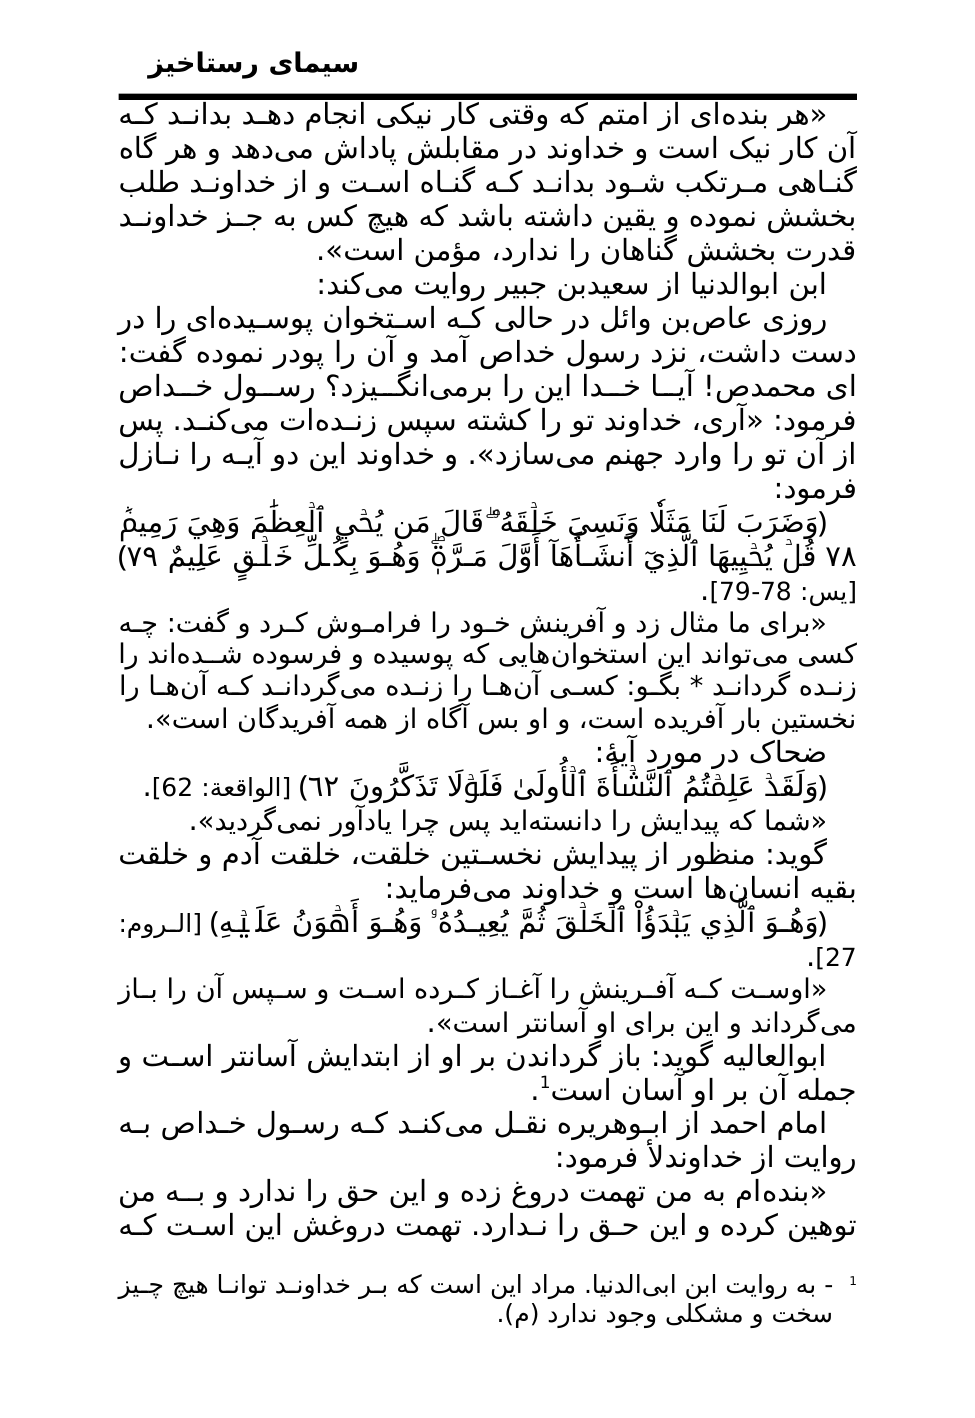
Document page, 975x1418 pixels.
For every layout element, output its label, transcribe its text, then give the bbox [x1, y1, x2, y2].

text «اوست که آفرینش را آغاز کرده است و سپس آن را باز می‌گرداند و این برای او آسانتر است». [118, 973, 857, 1039]
text «برای ما مثال زد و آفرینش خود را فراموش کرد و گفت: چه کسی می‌تواند این استخوان‌هایی که پوسیده و فرسوده شده‌اند را زنده گرداند * بگو: کسی آن‌ها را زنده می‌گرداند که آن‌ها را نخستین بار آفریده است، و او بس آگاه از همه آفریدگان است». [118, 607, 857, 736]
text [118, 1175, 857, 1243]
text ﴿وَلَقَدۡ عَلِمۡتُمُ ٱلنَّشۡأَةَ ٱلۡأُولَىٰ فَلَوۡلَا تَذَكَّرُونَ ٦٢﴾ [الواقعة: 62]. [118, 769, 857, 803]
text ابوالعالیه گوید: باز گرداندن بر او از ابتدایش آسانتر است و جمله آن بر او آسان است. [118, 1039, 857, 1107]
text امام احمد از ابوهریره نقل می‌کند که رسول خداص به روایت از خداوندﻷ فرمود: [118, 1107, 857, 1175]
text گوید: منظور از پیدایش نخستین خلقت، خلقت آدم و خلقت بقیه انسان‌ها است و خداوند می‌فرماید: [118, 837, 857, 905]
text روزی عاص‌بن وائل در حالی که استخوان پوسیده‌ای را در دست داشت، نزد رسول خداص آمد و آن را پودر نموده گفت: ای محمدص! آیا خدا این را برمی‌انگیزد؟ رسول خداص فرمود: «آری، خداوند تو را کشته سپس زنده‌ات می‌کند. پس از آن تو را وارد جهنم می‌سازد». و خداوند این دو آیه را نازل فرمود: [118, 301, 857, 505]
text «هر بنده‌ای از امتم که وقتی کار نیکی انجام دهد بداند که آن کار نیک است و خداوند در مقابلش پاداش می‌دهد و هر گاه گناهی مرتکب شود بداند که گناه است و از خداوند طلب بخشش نموده و یقین داشته باشد که هیچ کس به جز خداوند قدرت بخشش گناهان را ندارد، مؤمن است». [118, 98, 857, 267]
text ضحاک در مورد آیۀ: [118, 736, 857, 769]
text «شما که پیدایش را دانسته‌اید پس چرا یادآور نمی‌گردید». [118, 803, 857, 837]
text ﴿وَضَرَبَ لَنَا مَثَلٗا وَنَسِيَ خَلۡقَهُۥۖ قَالَ مَن يُحۡيِ ٱلۡعِظَٰمَ وَهِيَ رَمِيمٞ ٧٨ قُلۡ يُحۡيِيهَا ٱلَّذِيٓ أَنشَأَهَآ أَوَّلَ مَرَّةٖۖ وَهُوَ بِكُلِّ خَلۡقٍ عَلِيمٌ ٧٩﴾ [یس: 78-79]. [118, 505, 857, 607]
text ﴿وَهُوَ ٱلَّذِي يَبۡدَؤُاْ ٱلۡخَلۡقَ ثُمَّ يُعِيدُهُۥ وَهُوَ أَهۡوَنُ عَلَيۡهِ﴾ [الروم: 27]. [118, 905, 857, 973]
text ابن ابوالدنیا از سعیدبن جبیر روایت می‌کند: [118, 267, 857, 301]
